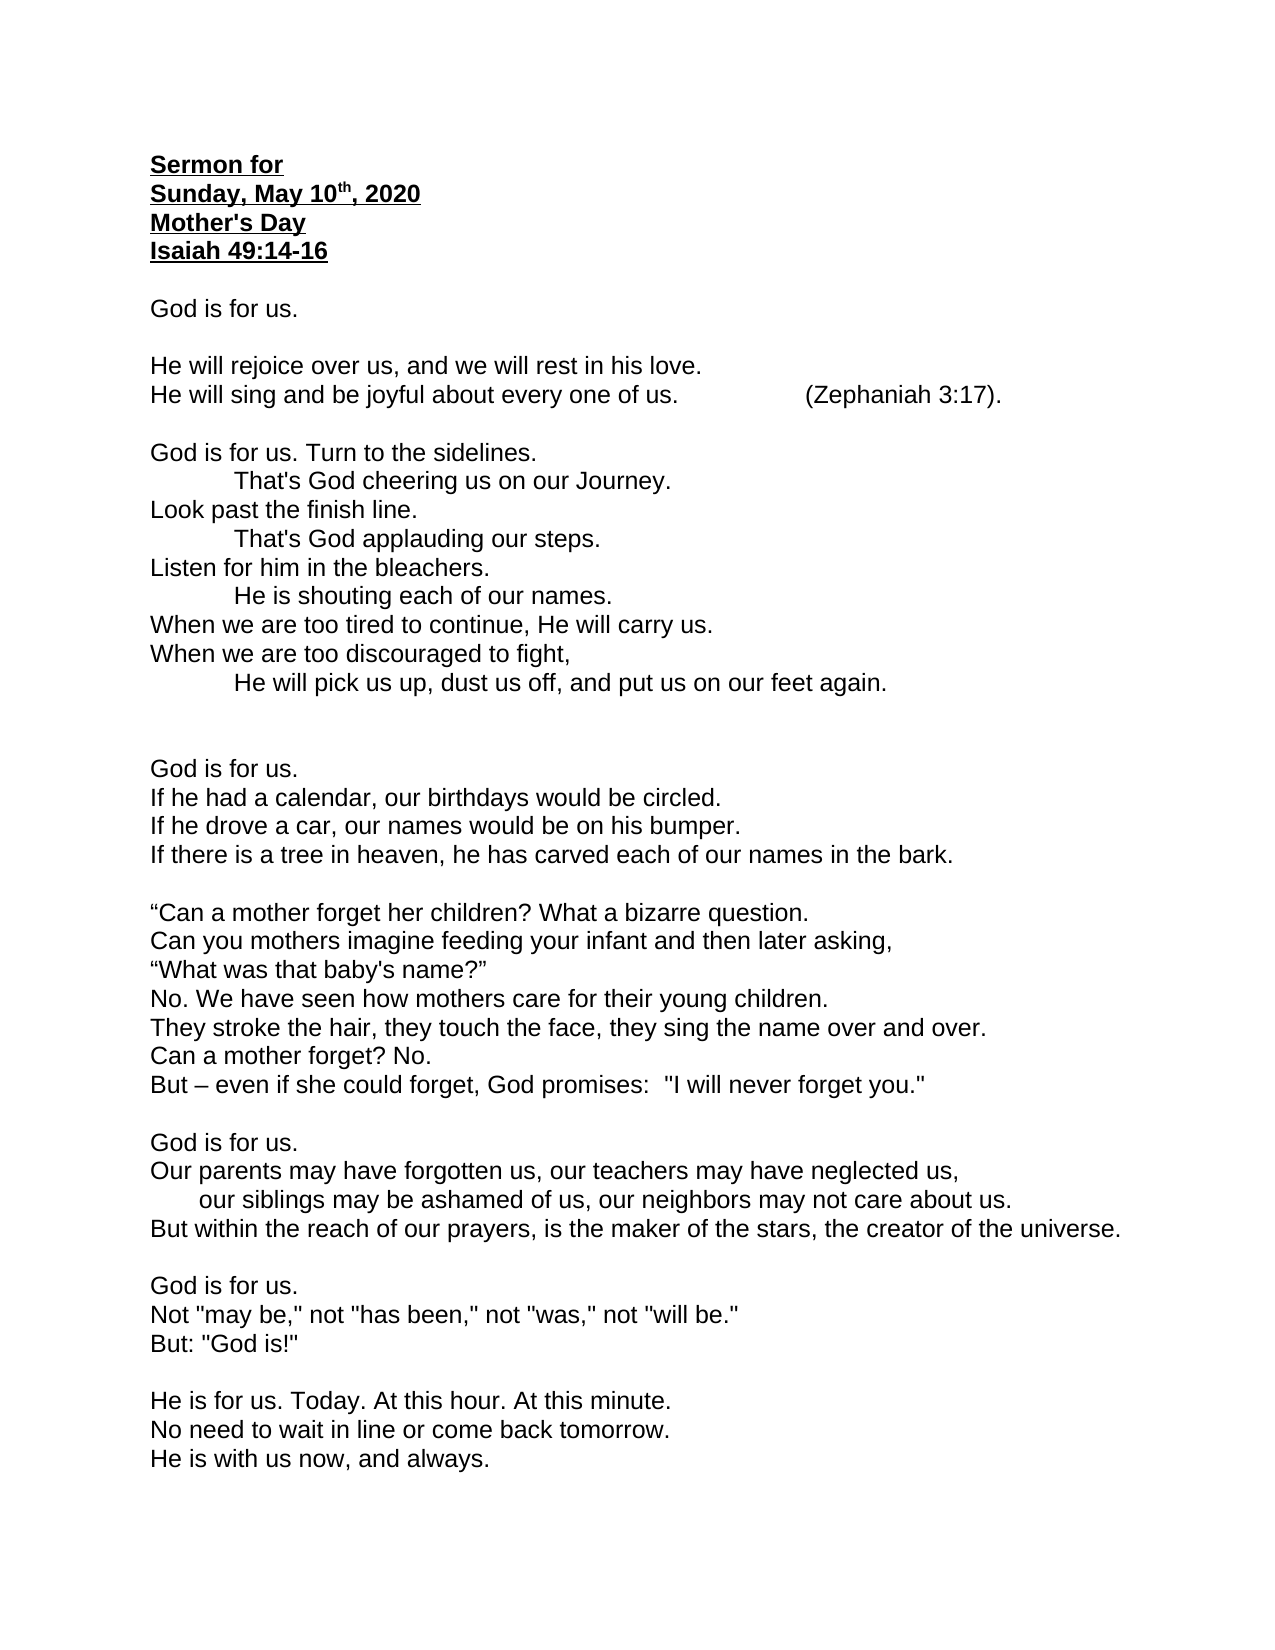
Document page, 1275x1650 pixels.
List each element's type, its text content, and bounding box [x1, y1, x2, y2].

text That's God applauding our steps. [150, 524, 1125, 552]
text Can you mothers imagine feeding your infant and then later asking, [150, 926, 1125, 955]
text Mother's Day [150, 207, 1125, 236]
text “What was that baby's name?” [150, 955, 1125, 984]
text They stroke the hair, they touch the face, they sing the name over and over. [150, 1012, 1125, 1041]
text “Can a mother forget her children? What a bizarre question. [150, 897, 1125, 926]
text He is with us now, and always. [150, 1444, 1125, 1472]
text He is for us. Today. At this hour. At this minute. [150, 1386, 1125, 1415]
text Can a mother forget? No. [150, 1041, 1125, 1070]
text But: "God is!" [150, 1329, 1125, 1357]
text Isaiah 49:14-16 [150, 236, 1125, 265]
text But – even if she could forget, God promises: "I will never forget you." [150, 1070, 1125, 1099]
text He is shouting each of our names. [150, 581, 1125, 610]
text He will rejoice over us, and we will rest in his love. [150, 351, 1125, 380]
text When we are too discouraged to fight, [150, 639, 1125, 667]
text Sermon for [150, 150, 1125, 179]
text God is for us. [150, 1271, 1125, 1300]
text Sunday, May 10th, 2020 [150, 179, 1125, 207]
text If he drove a car, our names would be on his bumper. [150, 811, 1125, 840]
text Listen for him in the bleachers. [150, 552, 1125, 581]
text But within the reach of our prayers, is the maker of the stars, the creator of the universe. [150, 1214, 1125, 1242]
text Our parents may have forgotten us, our teachers may have neglected us, [150, 1156, 1125, 1185]
text No. We have seen how mothers care for their young children. [150, 984, 1125, 1012]
text God is for us. [150, 1127, 1125, 1156]
text God is for us. [150, 754, 1125, 782]
text When we are too tired to continue, He will carry us. [150, 610, 1125, 639]
text God is for us. Turn to the sidelines. [150, 437, 1125, 466]
text God is for us. [150, 294, 1125, 322]
text That's God cheering us on our Journey. [150, 466, 1125, 495]
text Not "may be," not "has been," not "was," not "will be." [150, 1300, 1125, 1329]
text If there is a tree in heaven, he has carved each of our names in the bark. [150, 840, 1125, 869]
text He will sing and be joyful about every one of us. (Zephaniah 3:17). [150, 380, 1125, 409]
text If he had a calendar, our birthdays would be circled. [150, 782, 1125, 811]
text No need to wait in line or come back tomorrow. [150, 1415, 1125, 1444]
text Look past the finish line. [150, 495, 1125, 524]
text our siblings may be ashamed of us, our neighbors may not care about us. [150, 1185, 1125, 1214]
text He will pick us up, dust us off, and put us on our feet again. [150, 667, 1125, 696]
